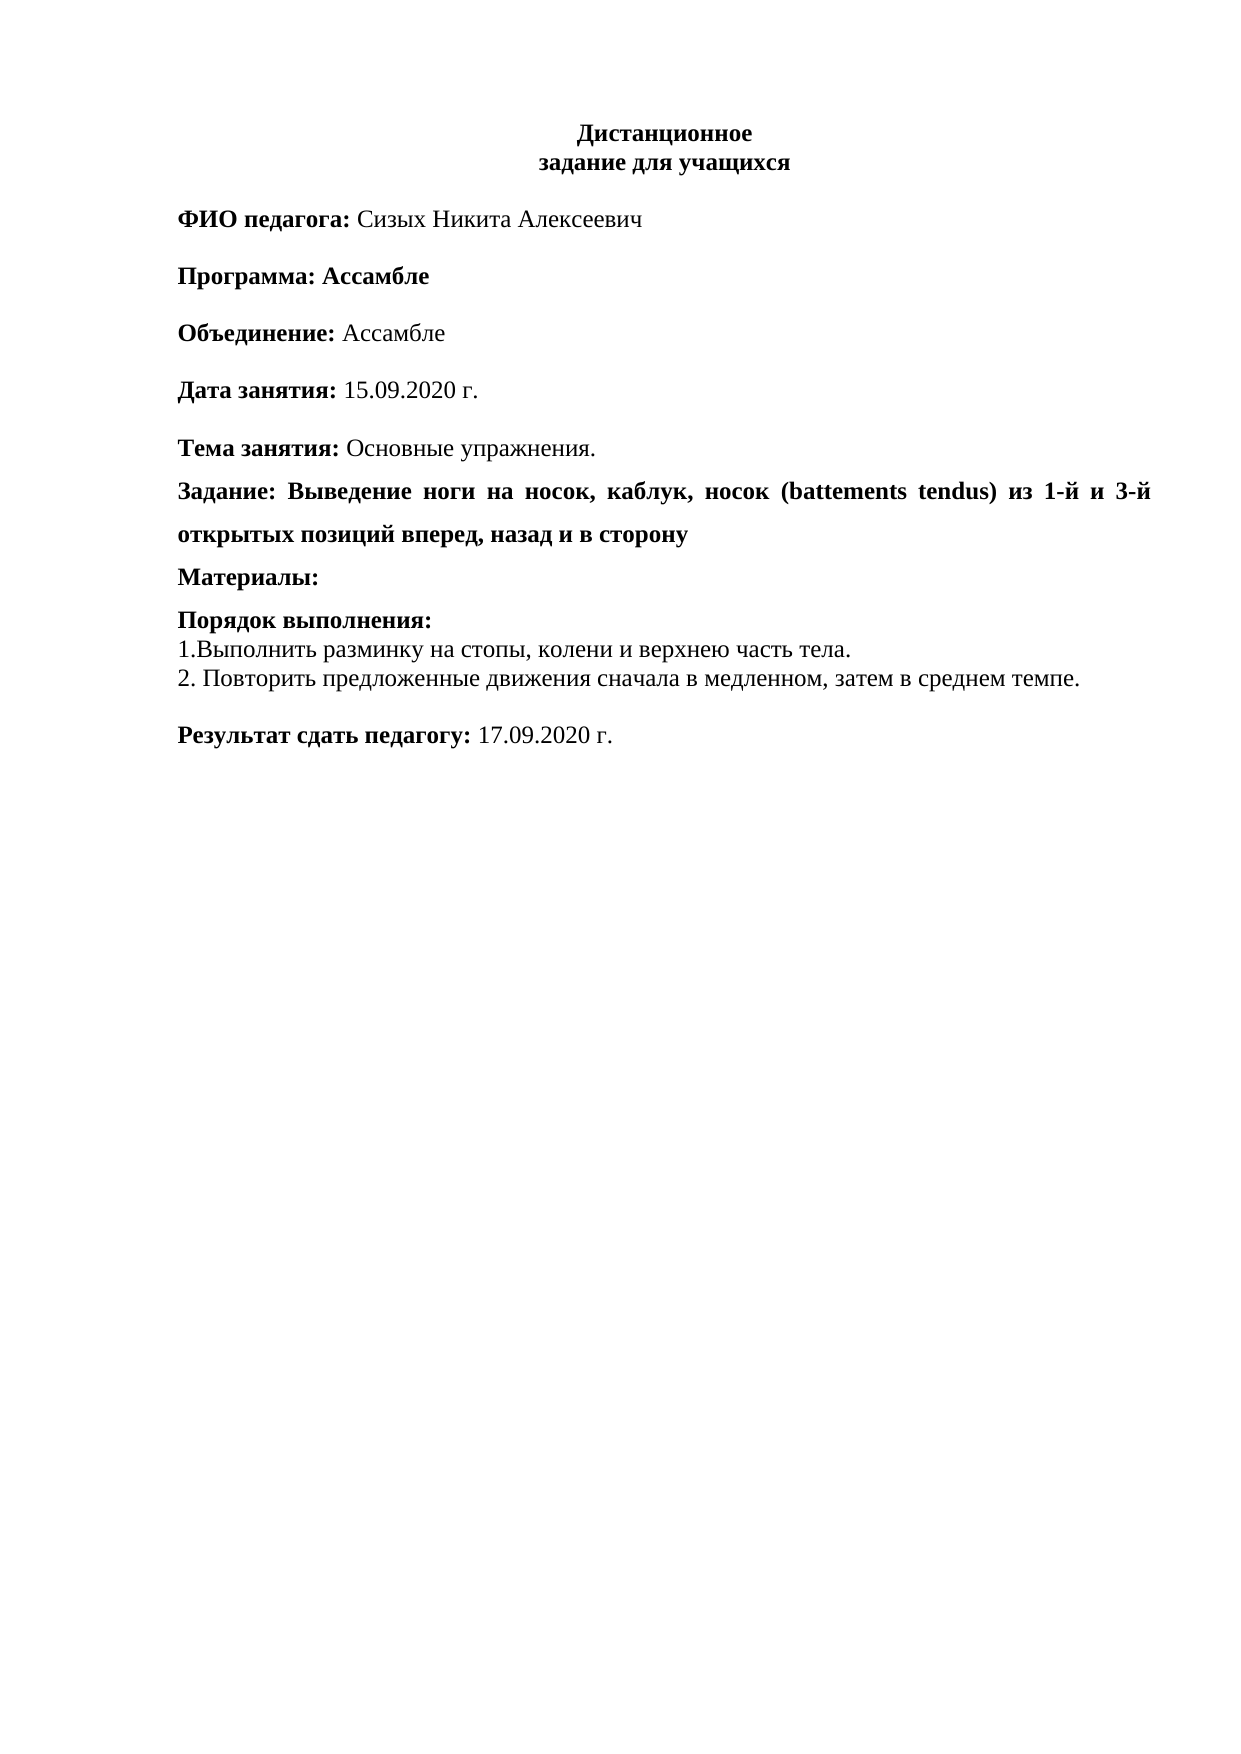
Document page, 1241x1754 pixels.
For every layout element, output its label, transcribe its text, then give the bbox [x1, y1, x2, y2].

text Задание: Выведение ноги на носок, каблук, носок (battements tendus) из 1-й и 3-й открытых позиций вперед, назад и в сторону [177, 476, 1152, 548]
text задание для учащихся [177, 147, 1152, 176]
text 2. Повторить предложенные движения сначала в медленном, затем в среднем темпе. [177, 663, 1152, 692]
text 1.Выполнить разминку на стопы, колени и верхнею часть тела. [177, 634, 1152, 663]
text Программа: Ассамбле [177, 233, 1152, 290]
text Результат сдать педагогу: 17.09.2020 г. [177, 720, 1152, 749]
text ФИО педагога: Сизых Никита Алексеевич [177, 204, 1152, 233]
text Порядок выполнения: [177, 605, 1152, 634]
text Дистанционное [177, 118, 1152, 147]
text Материалы: [177, 562, 1152, 591]
text Дата занятия: 15.09.2020 г. [177, 375, 1152, 404]
text Объединение: Ассамбле [177, 318, 1152, 347]
text Тема занятия: Основные упражнения. [177, 433, 1152, 462]
